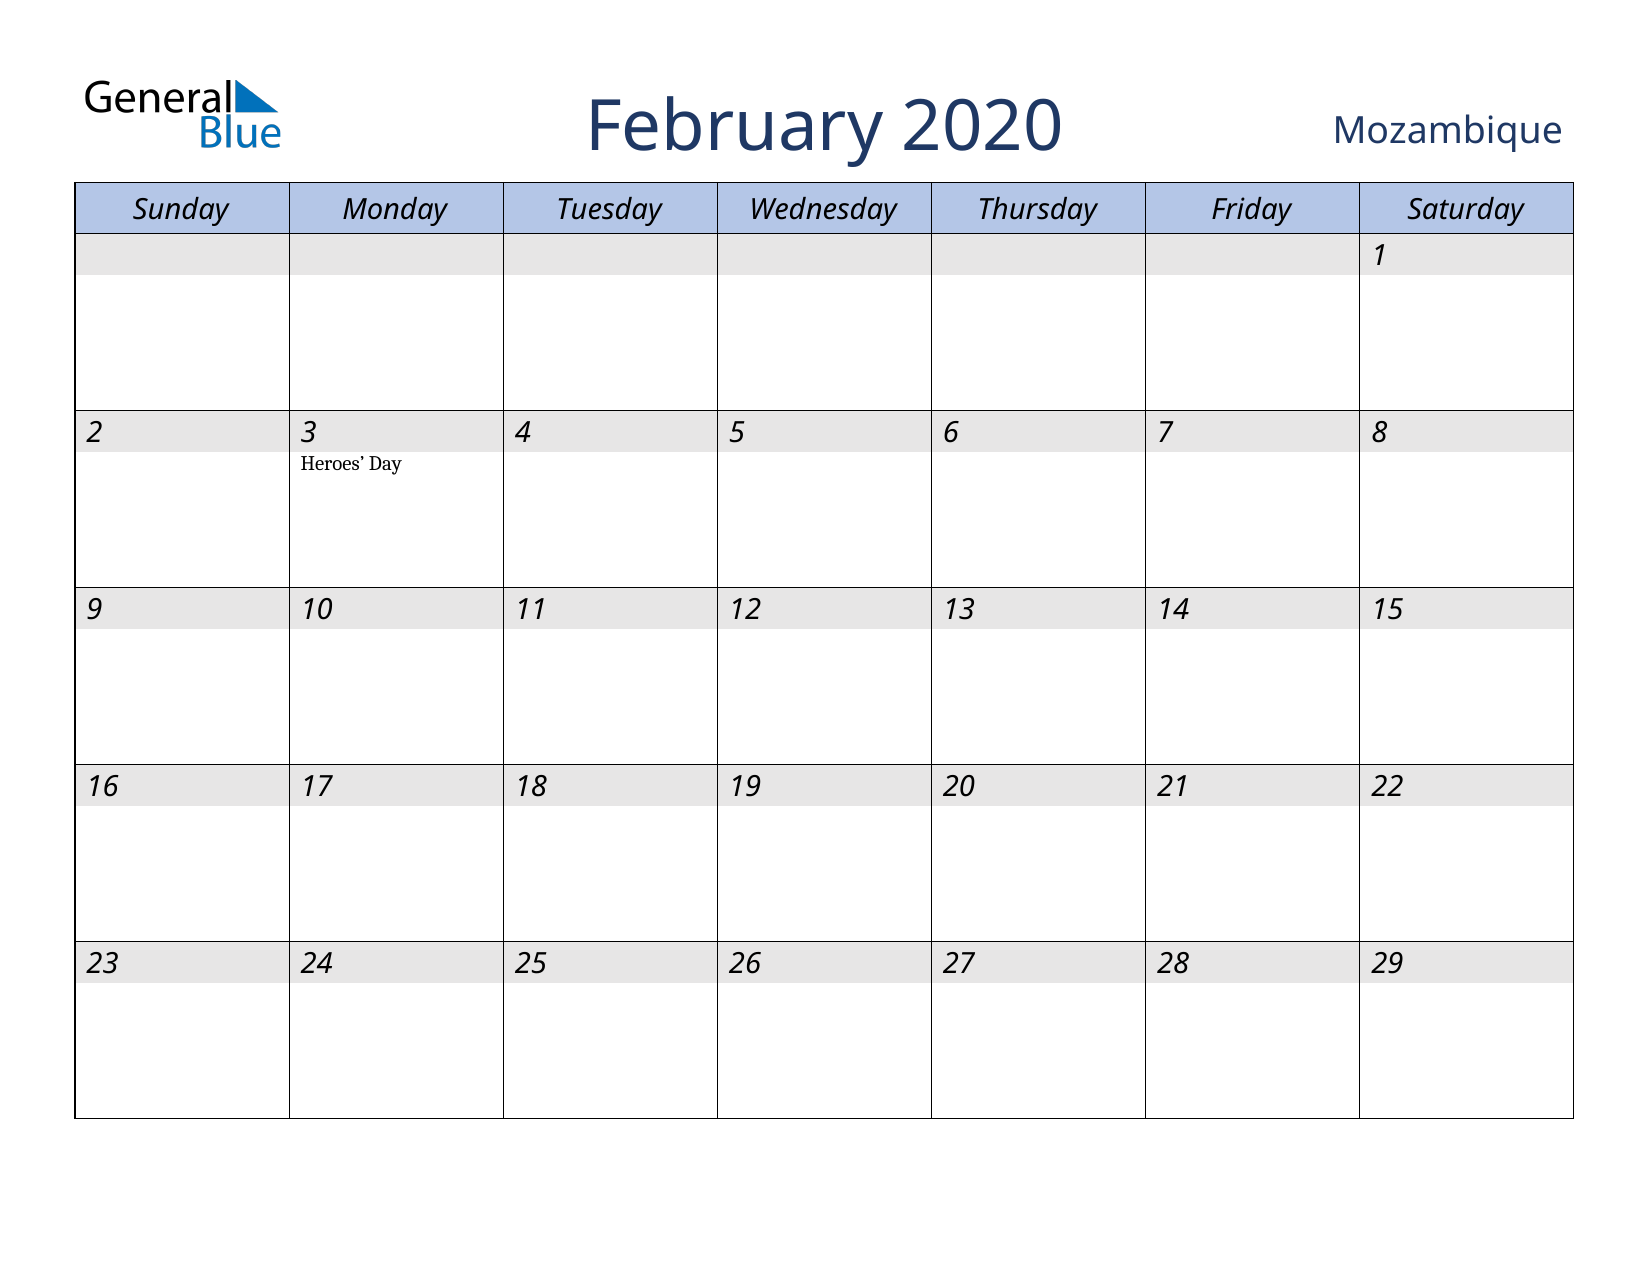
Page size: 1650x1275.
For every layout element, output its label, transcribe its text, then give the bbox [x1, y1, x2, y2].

table_cell 6 [932, 411, 1145, 452]
table_cell [718, 629, 931, 764]
table_cell [718, 806, 931, 941]
table_cell 23 [76, 942, 289, 983]
table_cell [718, 234, 931, 275]
table_cell 2 [76, 411, 289, 452]
table_cell Saturday [1360, 183, 1573, 233]
table_cell [76, 234, 289, 275]
table_cell 7 [1146, 411, 1359, 452]
table_cell [932, 983, 1145, 1118]
table_cell [290, 629, 503, 764]
table_cell [1360, 806, 1573, 941]
table_cell Wednesday [718, 183, 931, 233]
table_cell [76, 452, 289, 587]
table_cell 1 [1360, 234, 1573, 275]
table_cell 20 [932, 765, 1145, 806]
table_cell [932, 275, 1145, 410]
table_cell [504, 234, 717, 275]
table_cell 29 [1360, 942, 1573, 983]
table_cell 25 [504, 942, 717, 983]
table_cell Heroes’ Day [290, 452, 503, 587]
table_cell 5 [718, 411, 931, 452]
table_cell [1360, 275, 1573, 410]
table_cell 17 [290, 765, 503, 806]
table_cell [1360, 452, 1573, 587]
table_cell 24 [290, 942, 503, 983]
table_cell [1146, 452, 1359, 587]
table_header Mozambique [1146, 75, 1574, 182]
table_cell [1146, 806, 1359, 941]
table_cell 3 [290, 411, 503, 452]
table_cell [718, 983, 931, 1118]
table_cell 27 [932, 942, 1145, 983]
table_cell Tuesday [504, 183, 717, 233]
table_cell 4 [504, 411, 717, 452]
table_cell [932, 452, 1145, 587]
table_cell 12 [718, 588, 931, 629]
table_cell [76, 275, 289, 410]
table_cell 8 [1360, 411, 1573, 452]
table_cell [290, 234, 503, 275]
table_cell [1146, 234, 1359, 275]
table_cell Friday [1146, 183, 1359, 233]
table_cell [290, 806, 503, 941]
table_header February 2020 [503, 75, 1146, 182]
table_cell 14 [1146, 588, 1359, 629]
table_cell [76, 806, 289, 941]
table_cell 9 [76, 588, 289, 629]
table_cell [290, 275, 503, 410]
table_cell [504, 629, 717, 764]
table_cell [76, 983, 289, 1118]
table_cell 22 [1360, 765, 1573, 806]
table_cell [1360, 983, 1573, 1118]
table_cell 16 [76, 765, 289, 806]
table_cell [504, 452, 717, 587]
table_cell Sunday [76, 183, 289, 233]
table_cell 18 [504, 765, 717, 806]
table_cell [290, 983, 503, 1118]
table_cell [718, 275, 931, 410]
table_cell 11 [504, 588, 717, 629]
table_cell [504, 275, 717, 410]
table_cell Monday [290, 183, 503, 233]
table_header [75, 75, 503, 182]
table_cell [1146, 629, 1359, 764]
table_cell [76, 629, 289, 764]
table_cell [504, 983, 717, 1118]
table_cell [932, 806, 1145, 941]
table_cell [1146, 983, 1359, 1118]
table_cell 15 [1360, 588, 1573, 629]
table_cell [718, 452, 931, 587]
picture [85, 80, 281, 148]
table_cell 26 [718, 942, 931, 983]
table_cell [932, 234, 1145, 275]
table_cell 21 [1146, 765, 1359, 806]
table_cell 28 [1146, 942, 1359, 983]
table_cell Thursday [932, 183, 1145, 233]
table_cell [932, 629, 1145, 764]
table_cell 19 [718, 765, 931, 806]
table_cell [1360, 629, 1573, 764]
table_cell 13 [932, 588, 1145, 629]
table_cell [1146, 275, 1359, 410]
table_cell 10 [290, 588, 503, 629]
table_cell [504, 806, 717, 941]
